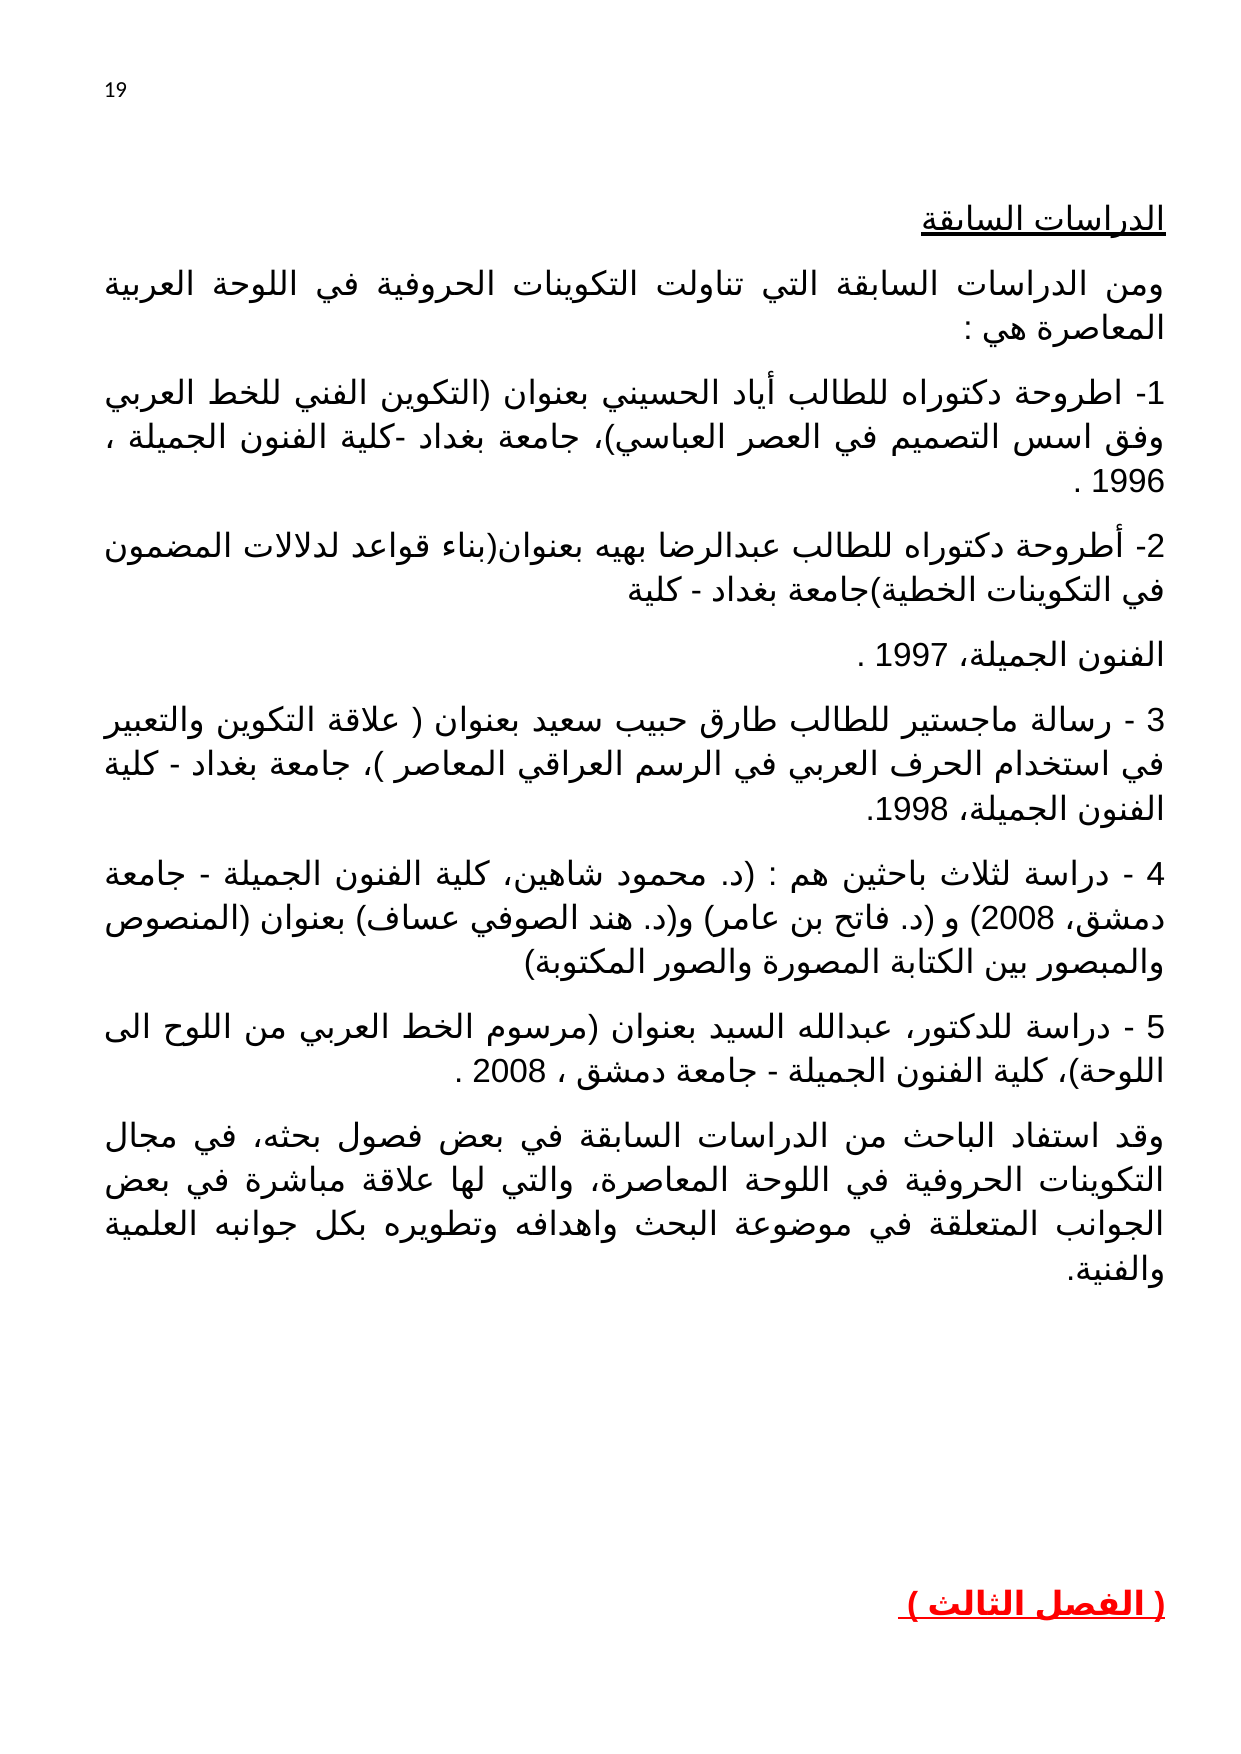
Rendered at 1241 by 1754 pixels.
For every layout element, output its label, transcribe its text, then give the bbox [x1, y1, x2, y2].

text 1- اطروحة دكتوراه للطالب أياد الحسيني بعنوان (التكوين الفني للخط العربي وفق اسس التصميم في العصر العباسي)، جامعة بغداد -كلية الفنون الجميلة ، 1996 . [103, 373, 1165, 499]
text ومن الدراسات السابقة التي تناولت التكوينات الحروفية في اللوحة العربية المعاصرة هي : [103, 264, 1165, 346]
text وقد استفاد الباحث من الدراسات السابقة في بعض فصول بحثه، في مجال التكوينات الحروفية في اللوحة المعاصرة، والتي لها علاقة مباشرة في بعض الجوانب المتعلقة في موضوعة البحث واهدافه وتطويره بكل جوانبه العلمية والفنية. [103, 1116, 1165, 1287]
text 2- أطروحة دكتوراه للطالب عبدالرضا بهيه بعنوان(بناء قواعد لدلالات المضمون في التكوينات الخطية)جامعة بغداد - كلية [103, 526, 1165, 609]
text 3 - رسالة ماجستير للطالب طارق حبيب سعيد بعنوان ( علاقة التكوين والتعبير في استخدام الحرف العربي في الرسم العراقي المعاصر )، جامعة بغداد - كلية الفنون الجميلة، 1998. [103, 700, 1165, 827]
text 5 - دراسة للدكتور، عبدالله السيد بعنوان (مرسوم الخط العربي من اللوح الى اللوحة)، كلية الفنون الجميلة - جامعة دمشق ، 2008 . [103, 1007, 1165, 1089]
text الدراسات السابقة [103, 199, 1165, 237]
text الفنون الجميلة، 1997 . [103, 635, 1165, 674]
text 4 - دراسة لثلاث باحثين هم : (د. محمود شاهين، كلية الفنون الجميلة - جامعة دمشق، 2008) و (د. فاتح بن عامر) و(د. هند الصوفي عساف) بعنوان (المنصوص والمبصور بين الكتابة المصورة والصور المكتوبة) [103, 854, 1165, 980]
text ( الفصل الثالث ) [103, 1584, 1165, 1622]
